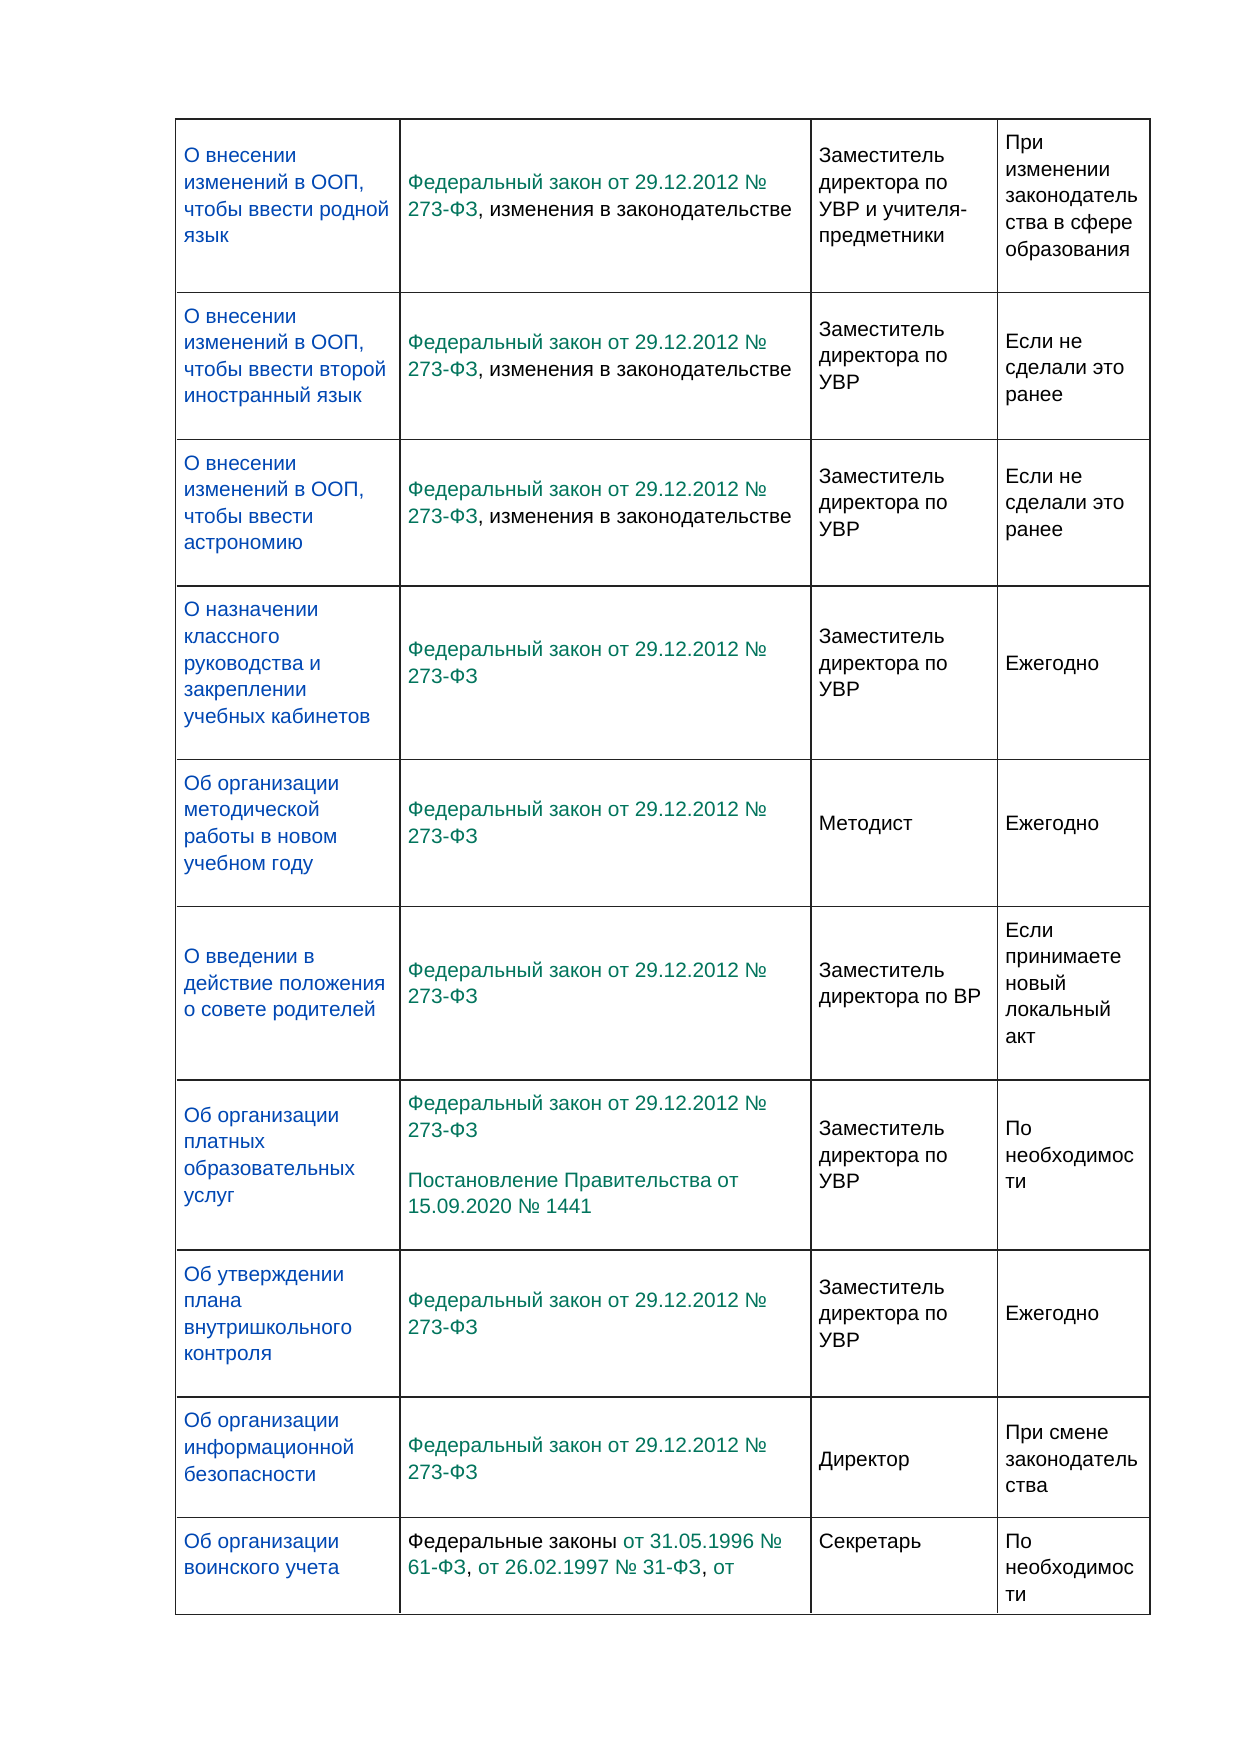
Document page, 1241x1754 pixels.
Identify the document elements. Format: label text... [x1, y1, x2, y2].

table_cell Заместитель директора по УВР [812, 587, 997, 759]
table_cell Об организации платных образовательных услуг [176, 1080, 399, 1249]
table_cell Об утверждении плана внутришкольного контроля [176, 1250, 399, 1396]
table_cell Секретарь [812, 1518, 997, 1613]
table_cell Если не сделали это ранее [998, 293, 1149, 438]
table_cell О внесении изменений в ООП, чтобы ввести астрономию [176, 440, 399, 585]
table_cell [176, 1518, 399, 1613]
table_cell Если не сделали это ранее [998, 440, 1149, 585]
table_cell Методист [812, 760, 997, 906]
table_cell При изменении законодательства в сфере образования [998, 120, 1149, 292]
table_cell По необходимости [998, 1518, 1149, 1613]
table_cell Заместитель директора по УВР [812, 1251, 997, 1396]
table_cell Федеральный закон от 29.12.2012 № 273-ФЗ Постановление Правительства от 15.09.2020 № 1441 [401, 1081, 810, 1249]
table_cell Ежегодно [998, 760, 1149, 906]
table_cell Федеральный закон от 29.12.2012 № 273-ФЗ [401, 1251, 810, 1396]
table_cell О назначении классного руководства и закреплении учебных кабинетов [176, 586, 399, 759]
table_cell Федеральный закон от 29.12.2012 № 273-ФЗ, изменения в законодательстве [401, 293, 810, 438]
table_cell По необходимости [998, 1081, 1149, 1249]
table_cell О внесении изменений в ООП, чтобы ввести родной язык [176, 120, 399, 292]
table_cell Федеральный закон от 29.12.2012 № 273-ФЗ [401, 1398, 810, 1517]
table_cell Заместитель директора по УВР [812, 293, 997, 438]
table_cell Ежегодно [998, 587, 1149, 759]
table_cell Если принимаете новый локальный акт [998, 907, 1149, 1079]
table_cell Федеральный закон от 29.12.2012 № 273-ФЗ [401, 907, 810, 1079]
table_cell О введении в действие положения о совете родителей [176, 907, 399, 1079]
table_cell Ежегодно [998, 1251, 1149, 1396]
table_cell Федеральный закон от 29.12.2012 № 273-ФЗ [401, 587, 810, 759]
table_cell Федеральный закон от 29.12.2012 № 273-ФЗ, изменения в законодательстве [401, 440, 810, 585]
table_cell Федеральный закон от 29.12.2012 № 273-ФЗ, изменения в законодательстве [401, 120, 810, 292]
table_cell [401, 1518, 810, 1613]
table_cell Заместитель директора по УВР [812, 1081, 997, 1249]
table_cell Об организации методической работы в новом учебном году [176, 760, 399, 906]
table_cell При смене законодательства [998, 1398, 1149, 1517]
table_cell Директор [812, 1398, 997, 1517]
table_cell О внесении изменений в ООП, чтобы ввести второй иностранный язык [176, 293, 399, 438]
table_cell Об организации информационной безопасности [176, 1397, 399, 1517]
table_cell Федеральный закон от 29.12.2012 № 273-ФЗ [401, 760, 810, 906]
table_cell Заместитель директора по ВР [812, 907, 997, 1079]
table_cell Заместитель директора по УВР и учителя-предметники [812, 120, 997, 292]
table_cell Заместитель директора по УВР [812, 440, 997, 585]
